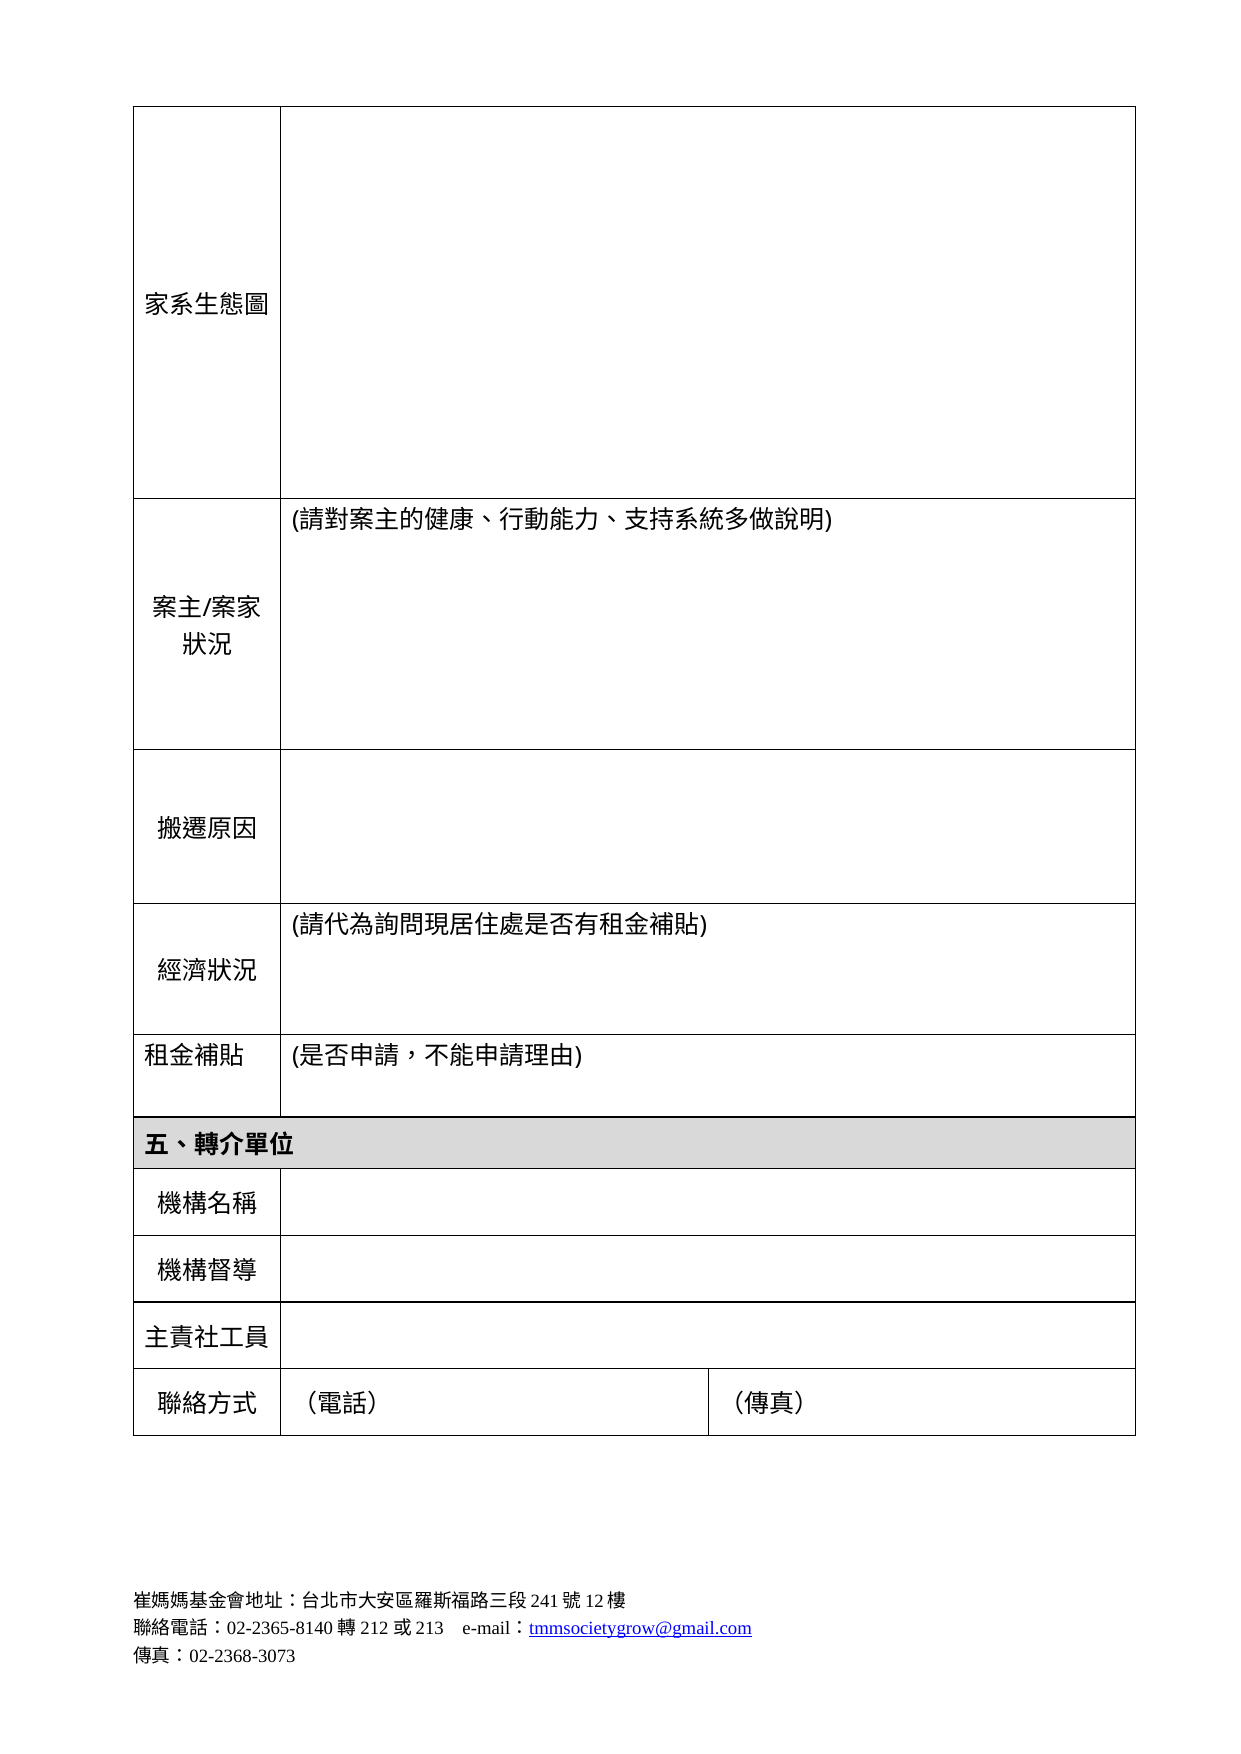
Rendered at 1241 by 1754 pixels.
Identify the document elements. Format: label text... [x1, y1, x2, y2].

table_cell 租金補貼 [134, 1035, 280, 1116]
table_cell (請對案主的健康、行動能力、支持系統多做說明) [281, 499, 1135, 749]
table_cell [281, 107, 1135, 498]
table_cell 主責社工員 [134, 1303, 280, 1368]
table_cell 家系生態圖 [134, 107, 280, 498]
table_cell [281, 1236, 1135, 1301]
table_cell 經濟狀況 [134, 904, 280, 1034]
table_cell （傳真） [709, 1369, 1135, 1434]
table_cell [281, 1303, 1135, 1368]
table_cell （電話） [281, 1369, 708, 1434]
table_cell (請代為詢問現居住處是否有租金補貼) [281, 904, 1135, 1034]
table_cell 機構名稱 [134, 1169, 280, 1235]
table_cell 聯絡方式 [134, 1369, 280, 1434]
table_cell 搬遷原因 [134, 750, 280, 903]
table_cell 五、轉介單位 [134, 1118, 1135, 1168]
table_cell [281, 750, 1135, 903]
table_cell 案主/案家狀況 [134, 499, 280, 749]
table_cell (是否申請，不能申請理由) [281, 1035, 1135, 1116]
table_cell 機構督導 [134, 1236, 280, 1301]
table_cell [281, 1169, 1135, 1235]
